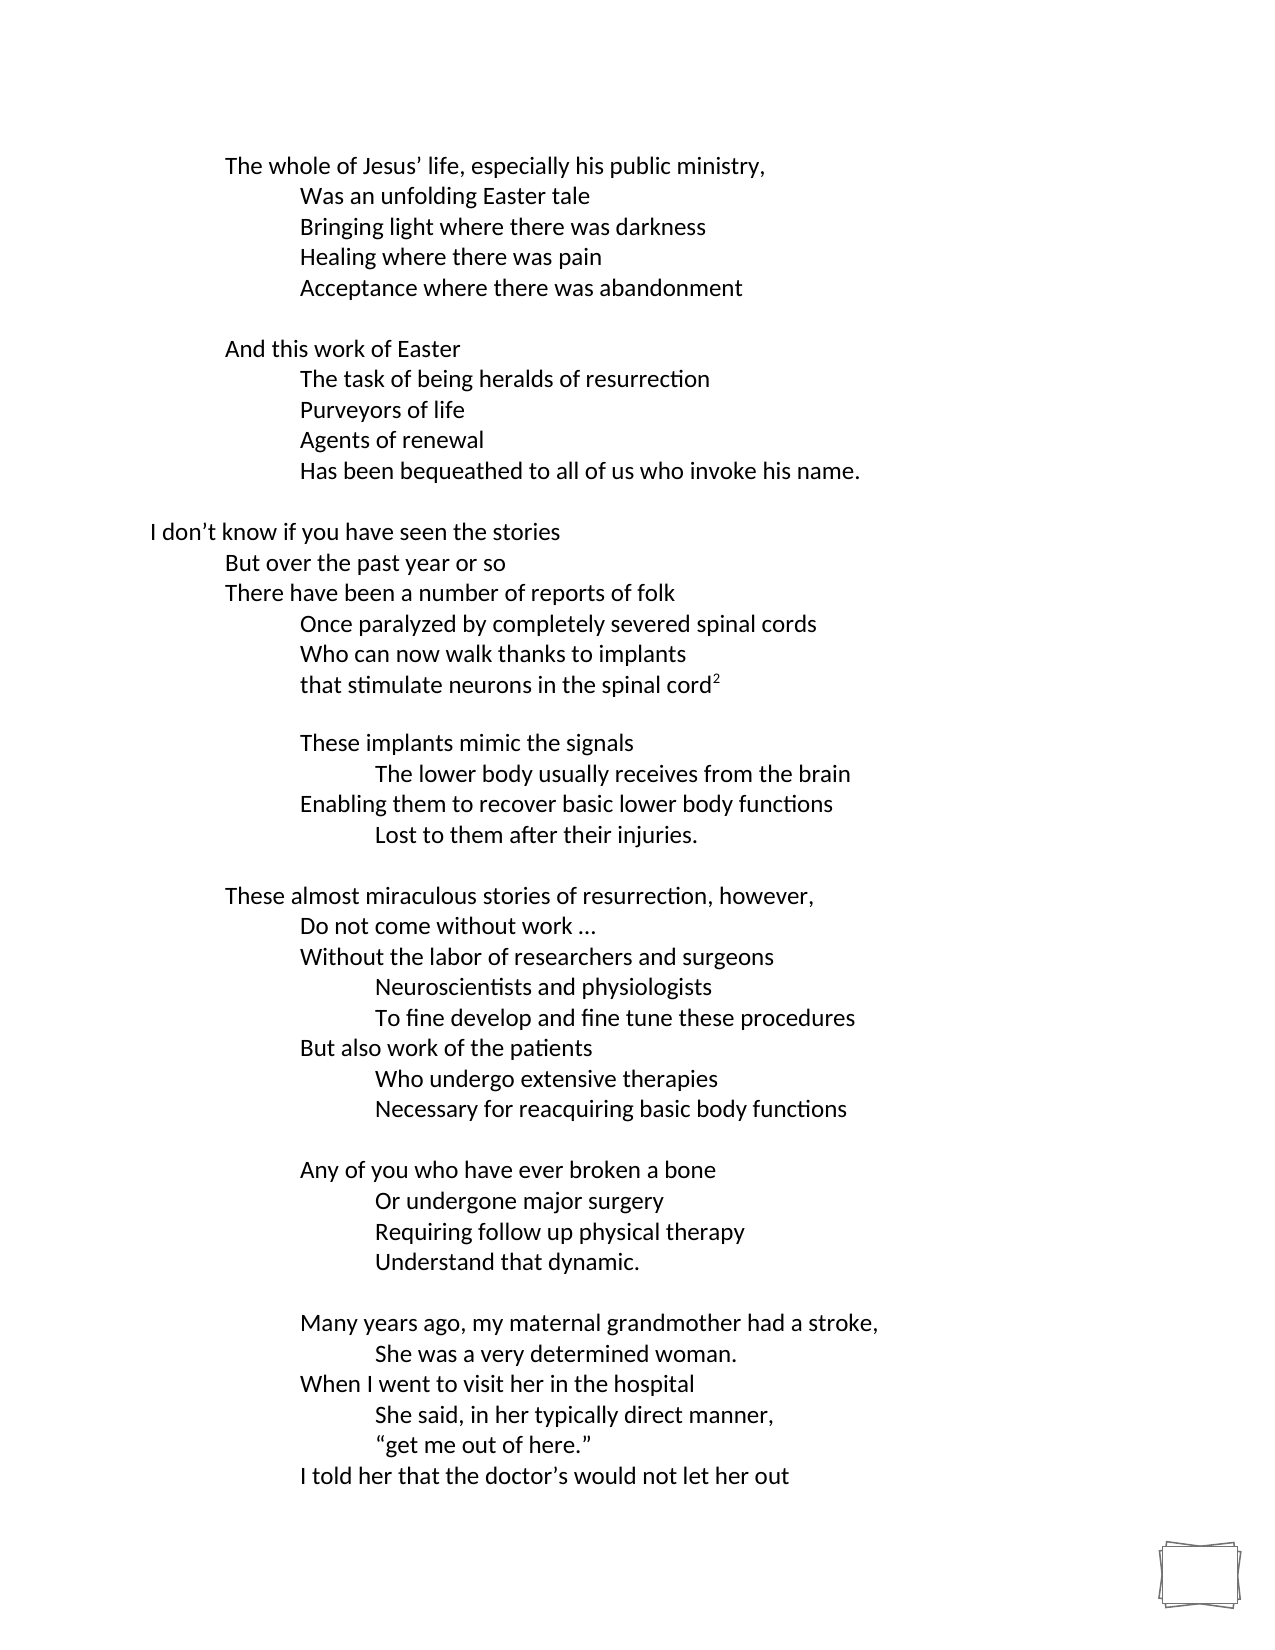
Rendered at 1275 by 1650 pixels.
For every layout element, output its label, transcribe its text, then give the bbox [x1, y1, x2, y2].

text Many years ago, my maternal grandmother had a stroke, [150, 1307, 1125, 1338]
text Healing where there was pain [150, 242, 1200, 272]
text To fine develop and fine tune these procedures [150, 1002, 1200, 1033]
text Who can now walk thanks to implants [150, 638, 1200, 669]
text that stimulate neurons in the spinal cord [150, 669, 1125, 699]
text When I went to visit her in the hospital [150, 1368, 1125, 1399]
text I don’t know if you have seen the stories [150, 516, 1200, 547]
text Neuroscientists and physiologists [150, 972, 1200, 1002]
text The lower body usually receives from the brain [150, 758, 1200, 788]
text Once paralyzed by completely severed spinal cords [150, 608, 1200, 638]
text Any of you who have ever broken a bone [150, 1155, 1200, 1185]
text And this work of Easter [150, 333, 1200, 364]
text Purveyors of life [150, 394, 1125, 425]
text Was an unfolding Easter tale [150, 181, 1200, 211]
text The task of being heralds of resurrection [150, 364, 1125, 394]
text But over the past year or so [150, 547, 1200, 577]
text Requiring follow up physical therapy [150, 1216, 1200, 1246]
text These implants mimic the signals [150, 727, 1200, 758]
text The whole of Jesus’ life, especially his public ministry, [150, 150, 1200, 181]
text She said, in her typically direct manner, [150, 1399, 1125, 1429]
text “get me out of here.” [150, 1429, 1125, 1460]
text Or undergone major surgery [150, 1185, 1200, 1216]
text Bringing light where there was darkness [150, 211, 1200, 242]
text These almost miraculous stories of resurrection, however, [150, 880, 1200, 911]
text Who undergo extensive therapies [150, 1063, 1200, 1094]
text Has been bequeathed to all of us who invoke his name. [150, 455, 1125, 486]
text Without the labor of researchers and surgeons [150, 941, 1200, 972]
text There have been a number of reports of folk [150, 577, 1200, 608]
text Enabling them to recover basic lower body functions [150, 788, 1200, 819]
text Acceptance where there was abandonment [150, 272, 1200, 303]
text Understand that dynamic. [150, 1246, 1200, 1277]
text Agents of renewal [150, 425, 1125, 455]
text Do not come without work … [150, 911, 1200, 941]
text Lost to them after their injuries. [150, 819, 1200, 849]
text I told her that the doctor’s would not let her out [150, 1460, 1125, 1490]
text She was a very determined woman. [150, 1338, 1125, 1368]
text Necessary for reacquiring basic body functions [150, 1094, 1200, 1124]
text But also work of the patients [150, 1033, 1200, 1063]
